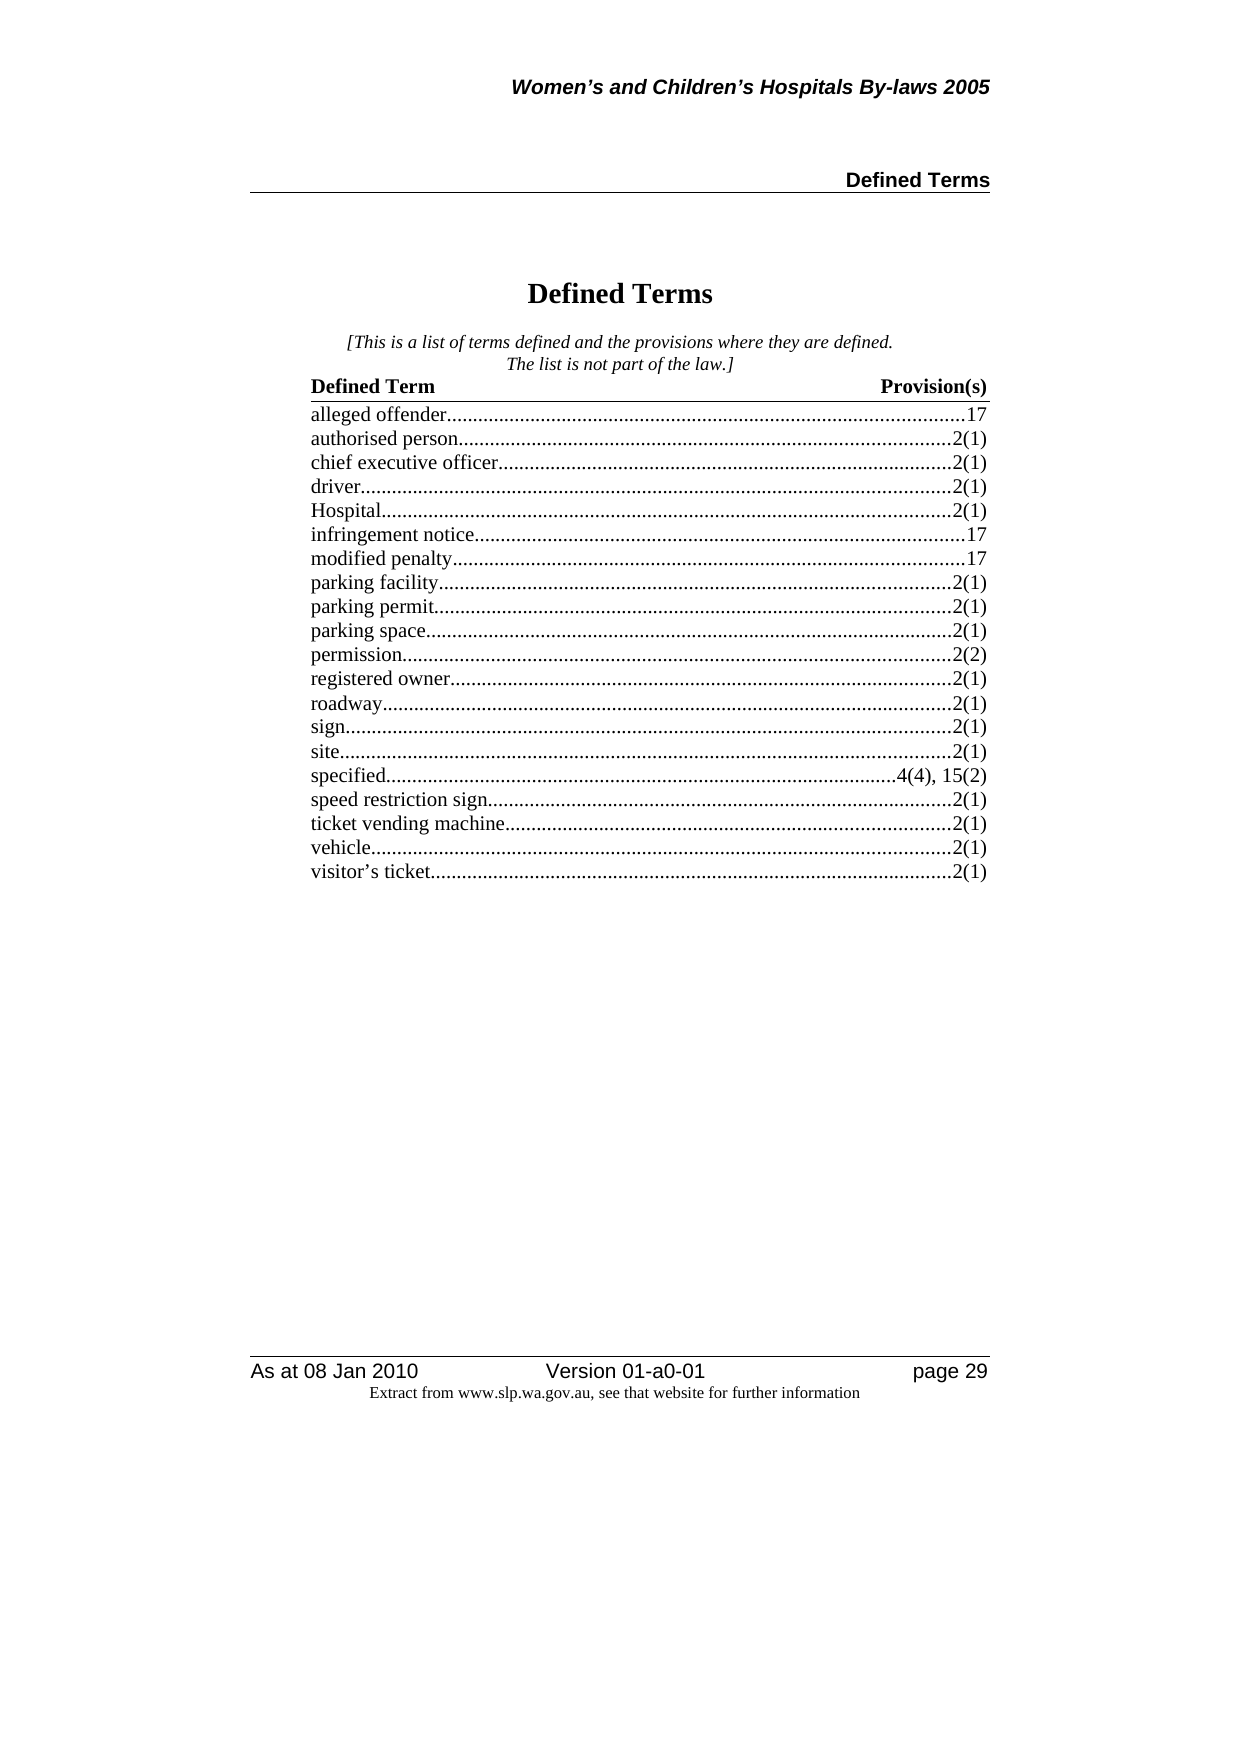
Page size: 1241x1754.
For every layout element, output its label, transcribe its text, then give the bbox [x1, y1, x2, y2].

text speed restriction sign 2(1) [311, 787, 929, 811]
text Defined Term Provision(s) [311, 374, 990, 401]
text authorised person 2(1) [311, 426, 929, 450]
text permission 2(2) [311, 642, 929, 666]
text site 2(1) [311, 738, 929, 763]
text alleged offender 17 [311, 402, 929, 426]
subtitle Defined Terms [250, 276, 990, 310]
text modified penalty 17 [311, 546, 929, 570]
text infringement notice 17 [311, 522, 929, 546]
text parking space 2(1) [311, 618, 929, 642]
text visitor’s ticket 2(1) [311, 859, 929, 883]
text parking permit 2(1) [311, 594, 929, 618]
text chief executive officer 2(1) [311, 450, 929, 474]
text sign 2(1) [311, 714, 929, 738]
text Hospital 2(1) [311, 498, 929, 522]
text driver 2(1) [311, 474, 929, 498]
text [This is a list of terms defined and the provisions where they are defined. The list is not part of the law.] [339, 331, 901, 374]
text parking facility 2(1) [311, 570, 929, 594]
text vehicle 2(1) [311, 835, 929, 859]
text specified 4(4), 15(2) [311, 763, 929, 787]
text roadway 2(1) [311, 690, 929, 714]
text registered owner 2(1) [311, 666, 929, 690]
text ticket vending machine 2(1) [311, 811, 929, 835]
